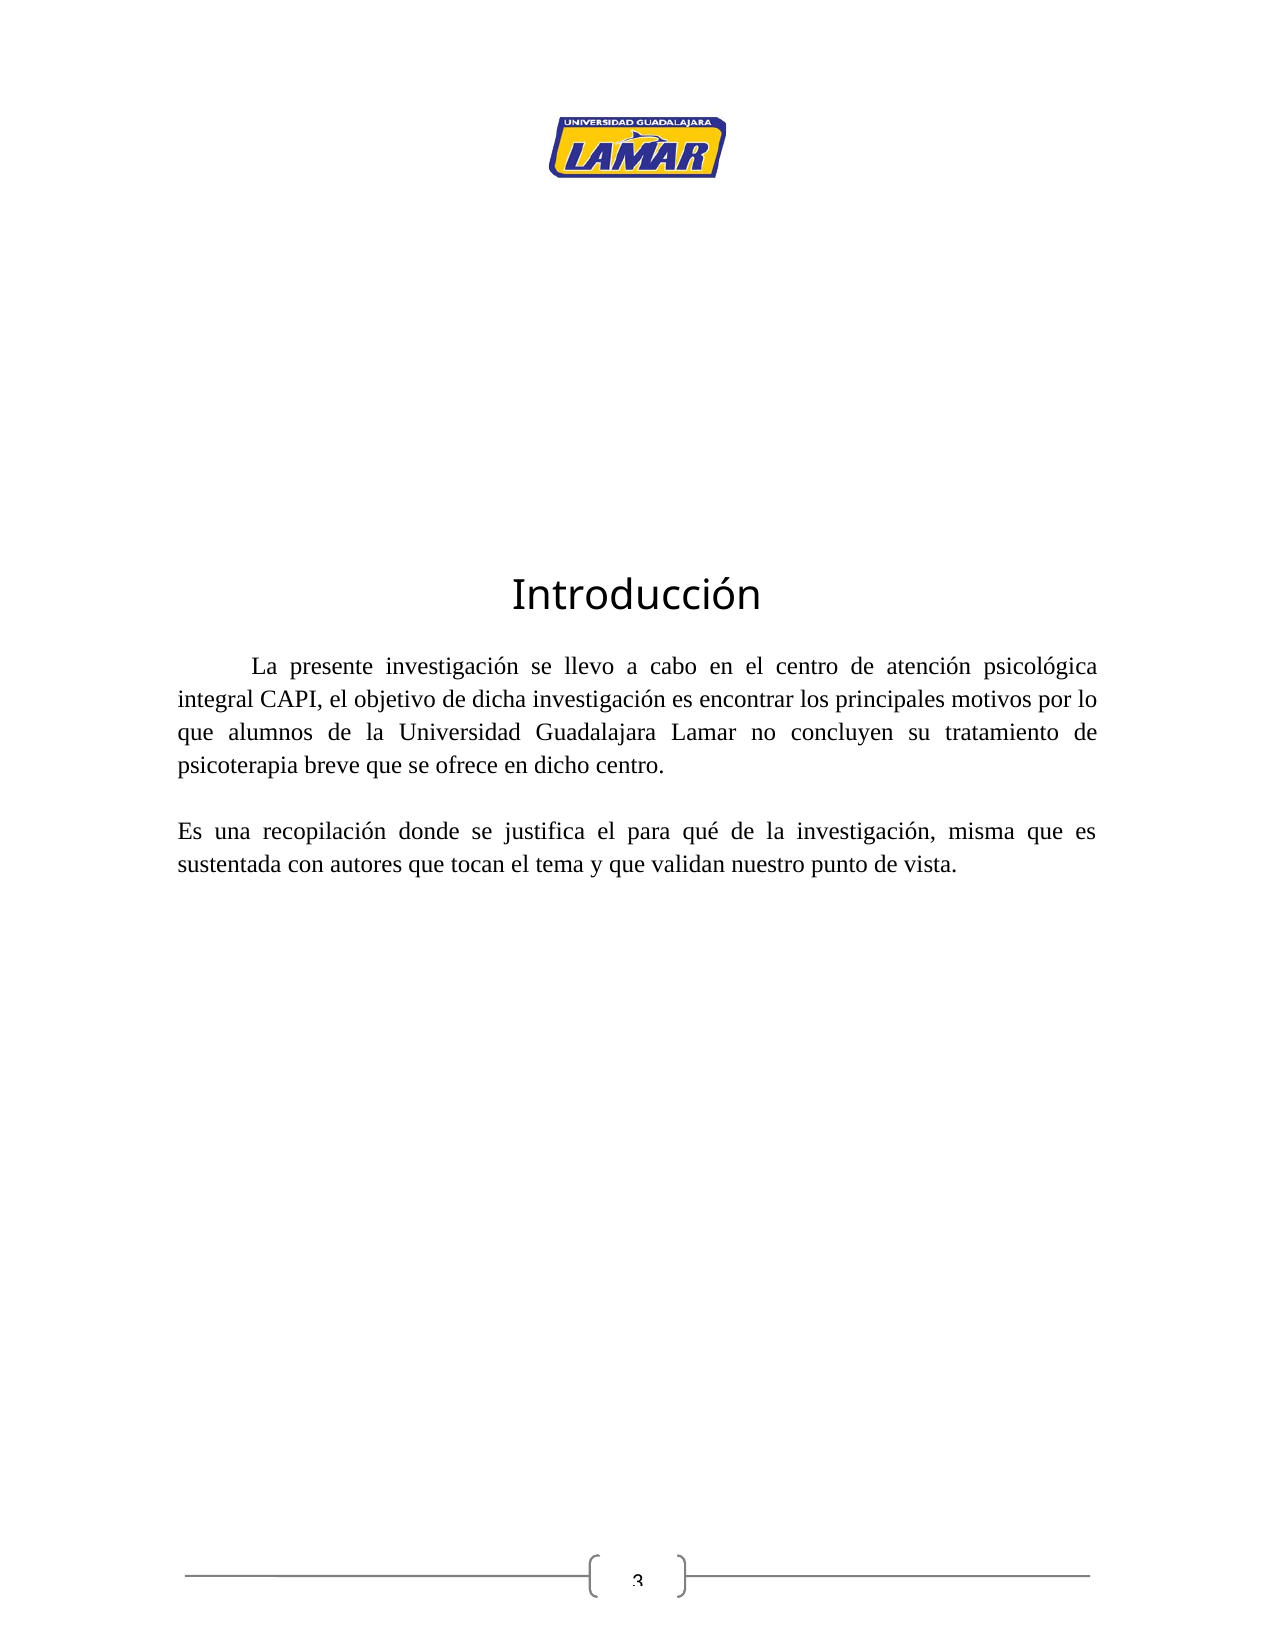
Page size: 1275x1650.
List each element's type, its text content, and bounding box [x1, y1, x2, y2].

text La presente investigación se llevo a cabo en el centro de atención psicológica integral CAPI, el objetivo de dicha investigación es encontrar los principales motivos por lo que alumnos de la Universidad Guadalajara Lamar no concluyen su tratamiento de psicoterapia breve que se ofrece en dicho centro. [177, 651, 1098, 779]
text Es una recopilación donde se justifica el para qué de la investigación, misma que es sustentada con autores que tocan el tema y que validan nuestro punto de vista. [177, 816, 1098, 878]
picture [548, 73, 727, 221]
text Introducción [177, 565, 1098, 622]
